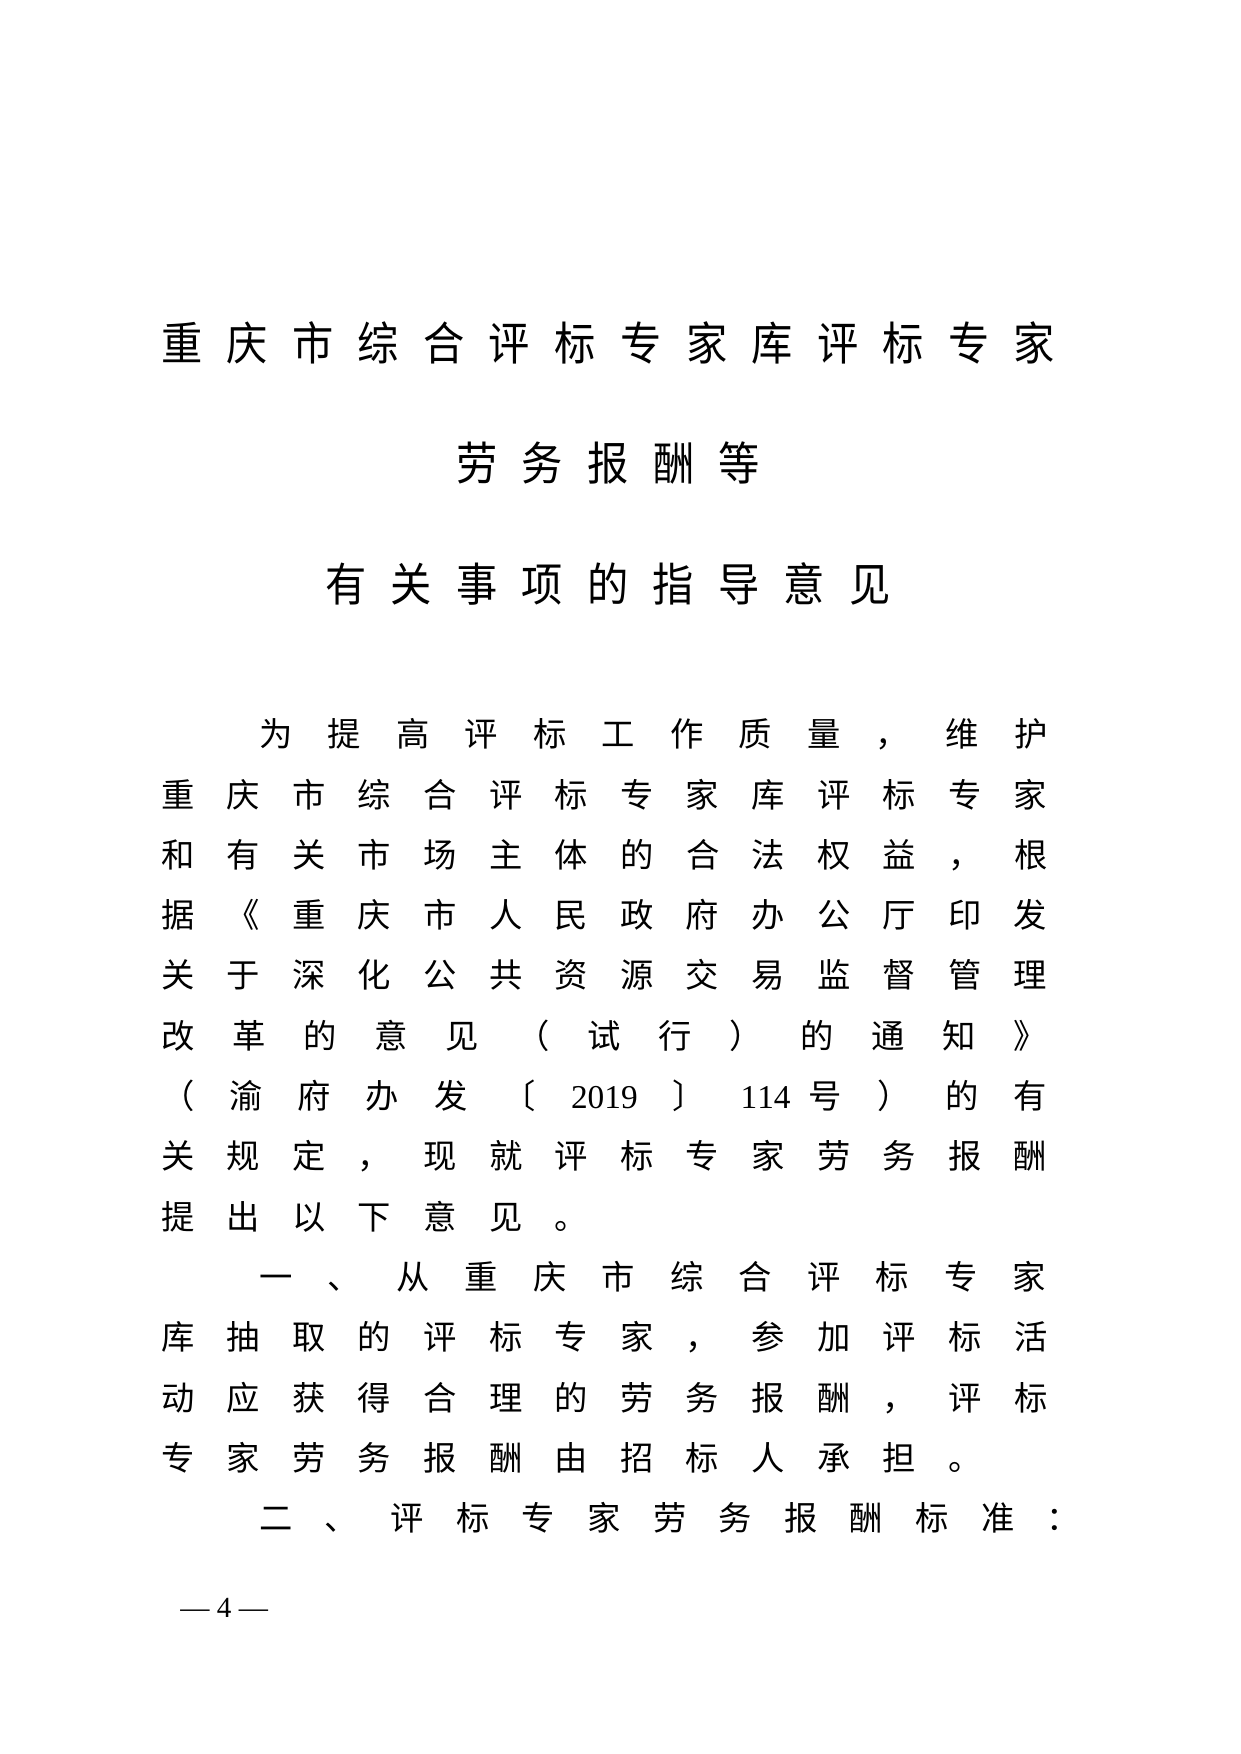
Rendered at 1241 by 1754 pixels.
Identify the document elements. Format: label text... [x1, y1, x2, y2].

text 有关事项的指导意见 [161, 521, 1079, 642]
text 为提高评标工作质量，维护重庆市综合评标专家库评标专家和有关市场主体的合法权益，根据《重庆市人民政府办公厅印发关于深化公共资源交易监督管理改革的意见（试行）的通知》（渝府办发〔2019〕114号）的有关规定，现就评标专家劳务报酬提出以下意见。 [161, 702, 1079, 1245]
list 一、从重庆市综合评标专家库抽取的评标专家，参加评标活动应获得合理的劳务报酬，评标专家劳务报酬由招标人承担。 [161, 1245, 1079, 1486]
text 重庆市综合评标专家库评标专家劳务报酬等 [161, 280, 1079, 521]
text 二、评标专家劳务报酬标准： [161, 1486, 1079, 1546]
